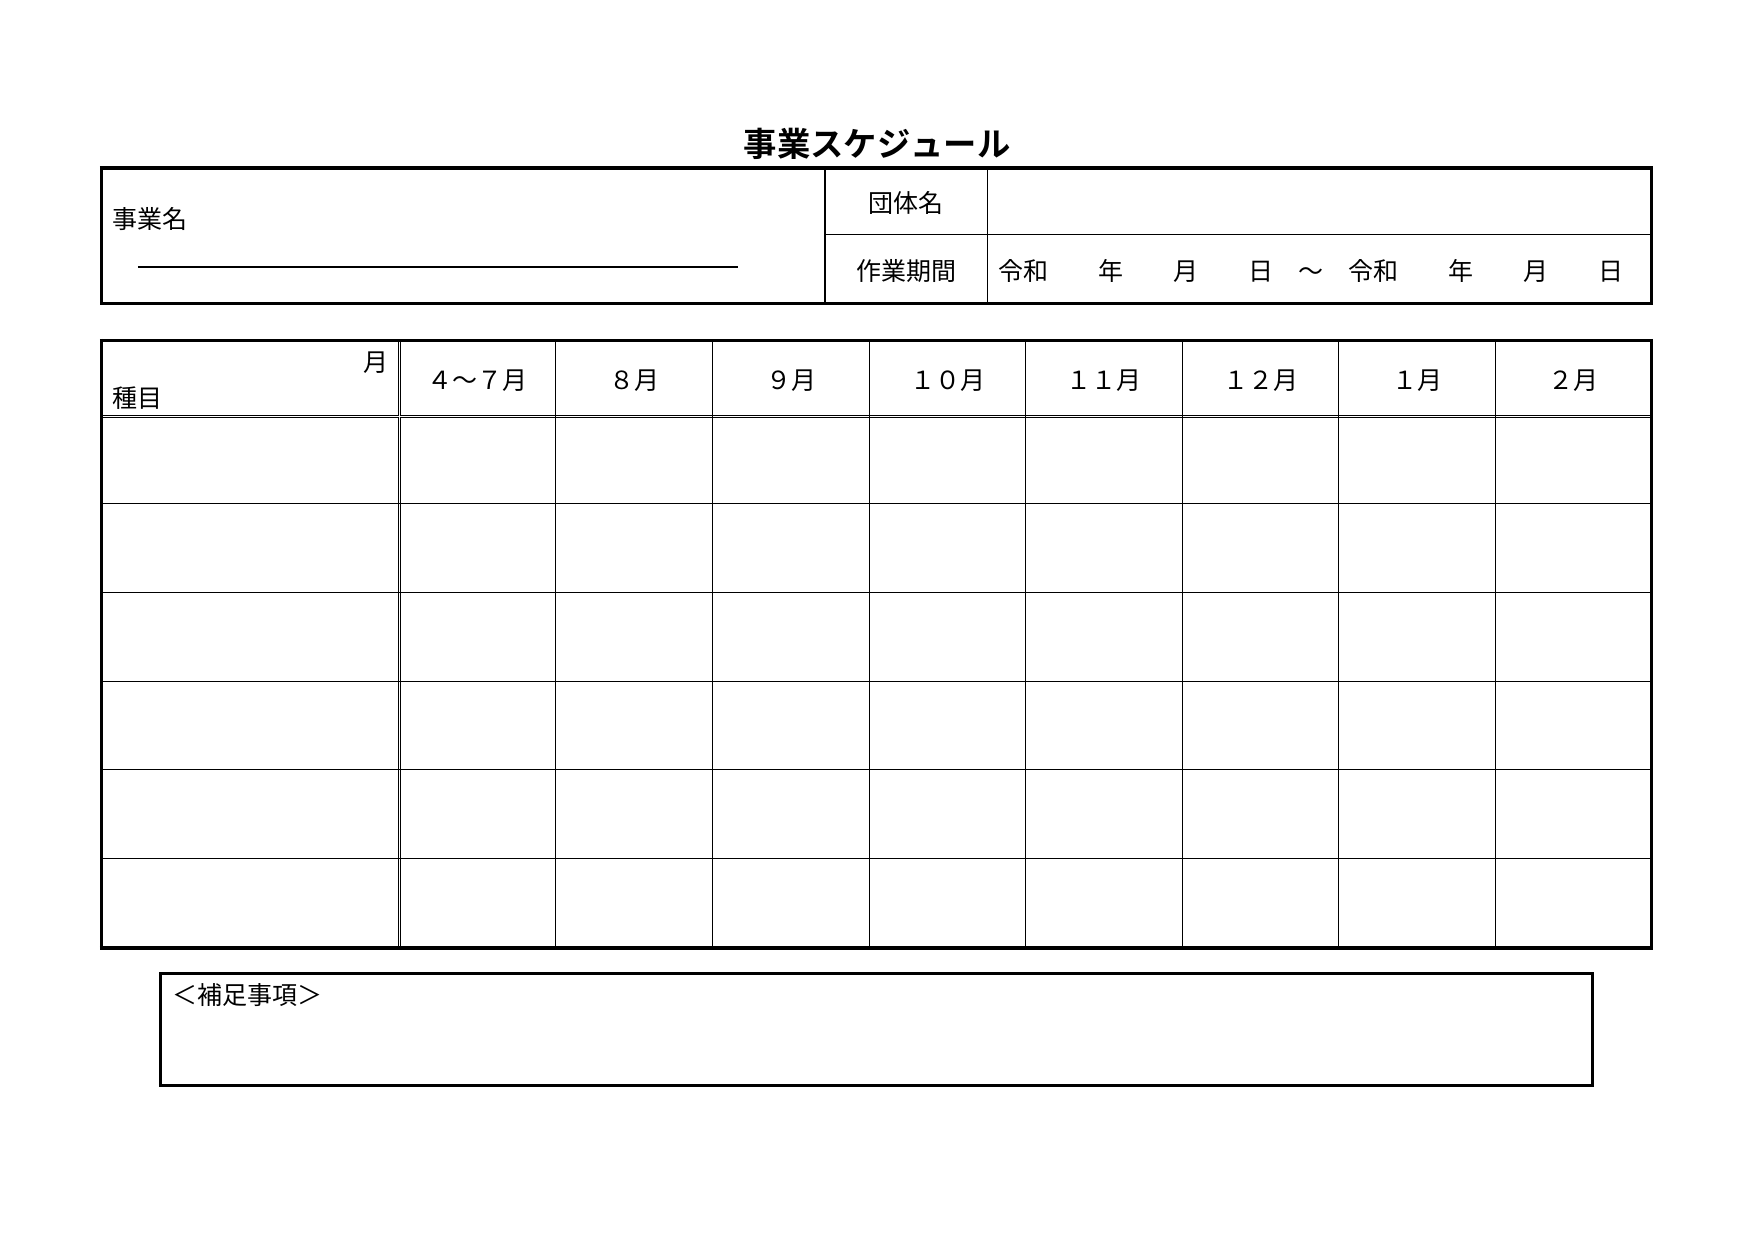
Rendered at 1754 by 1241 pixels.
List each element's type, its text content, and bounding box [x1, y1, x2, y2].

table_cell [103, 504, 398, 592]
table_cell [713, 682, 869, 769]
table_cell [870, 504, 1025, 592]
table_header ２月 [1496, 342, 1650, 414]
table_cell [1496, 682, 1650, 769]
table_cell [103, 859, 398, 946]
table_header １月 [1339, 342, 1495, 414]
table_cell [401, 682, 555, 769]
table_cell [1339, 682, 1495, 769]
table_cell [1026, 770, 1182, 858]
table_cell [1339, 859, 1495, 946]
table_cell [401, 593, 555, 681]
table_cell [713, 504, 869, 592]
table_cell [1339, 770, 1495, 858]
table_cell [556, 504, 712, 592]
table_cell [870, 682, 1025, 769]
table_cell [1026, 859, 1182, 946]
table_header １０月 [870, 342, 1025, 414]
table_cell [556, 593, 712, 681]
table_header 月 種目 [103, 342, 398, 414]
table_cell [1183, 504, 1338, 592]
table_cell [103, 770, 398, 858]
table_cell [870, 418, 1025, 503]
table_cell [1496, 418, 1650, 503]
table_cell [713, 770, 869, 858]
table_header ＜補足事項＞ [162, 975, 1591, 1083]
table_header ８月 [556, 342, 712, 414]
table_cell [1183, 770, 1338, 858]
table_cell [401, 770, 555, 858]
table_header 事業名 [103, 170, 824, 302]
table_cell [103, 418, 398, 503]
table_cell [1496, 770, 1650, 858]
table_header ９月 [713, 342, 869, 414]
table_cell [556, 770, 712, 858]
table_header 団体名 [826, 170, 987, 234]
table_cell [1183, 859, 1338, 946]
table_cell [1496, 859, 1650, 946]
table_cell [1183, 593, 1338, 681]
table_cell [1339, 418, 1495, 503]
table_cell [1339, 504, 1495, 592]
table_cell 令和 年 月 日 ～ 令和 年 月 日 [988, 235, 1650, 302]
table_cell [401, 859, 555, 946]
table_cell [1183, 418, 1338, 503]
table_cell [713, 593, 869, 681]
table_cell [401, 504, 555, 592]
table_cell [556, 682, 712, 769]
table_cell [556, 418, 712, 503]
table_header １２月 [1183, 342, 1338, 414]
table_cell [870, 770, 1025, 858]
table_cell [1026, 682, 1182, 769]
table_cell [1339, 593, 1495, 681]
table_cell [401, 418, 555, 503]
table_cell [870, 859, 1025, 946]
table_cell [1026, 593, 1182, 681]
table_header ４～７月 [401, 342, 555, 414]
table_cell [1183, 682, 1338, 769]
table_cell [1026, 418, 1182, 503]
table_cell 作業期間 [826, 235, 987, 302]
table_cell [713, 859, 869, 946]
table_cell [713, 418, 869, 503]
table_header １１月 [1026, 342, 1182, 414]
table_header [988, 170, 1650, 234]
table_cell [1496, 504, 1650, 592]
table_cell [556, 859, 712, 946]
table_cell [870, 593, 1025, 681]
text 事業スケジュール [89, 118, 1665, 166]
table_cell [103, 593, 398, 681]
table_cell [103, 682, 398, 769]
table_cell [1026, 504, 1182, 592]
table_cell [1496, 593, 1650, 681]
